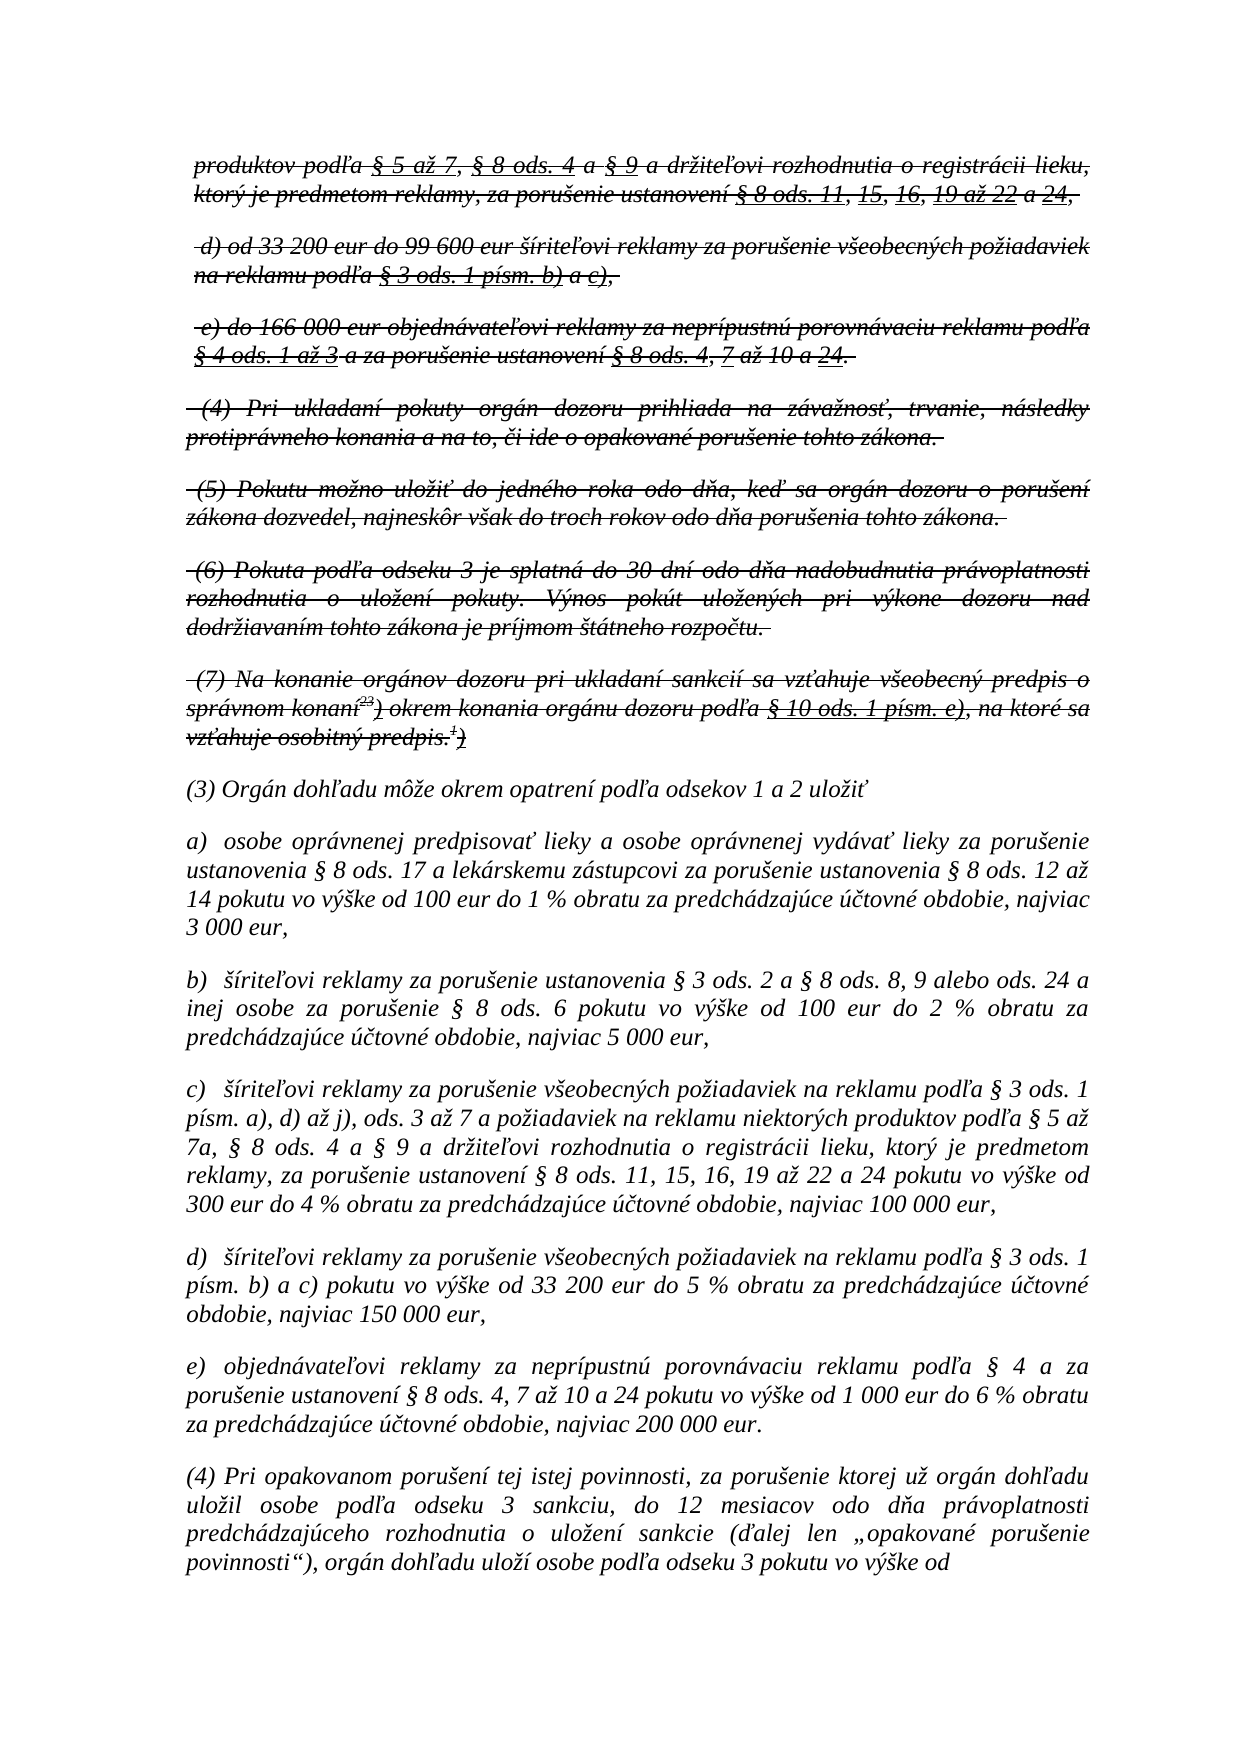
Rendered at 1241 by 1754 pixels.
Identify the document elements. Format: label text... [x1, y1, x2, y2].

text (5) Pokutu možno uložiť do jedného roka odo dňa, keď sa orgán dozoru o porušení zákona dozvedel, najneskôr však do troch rokov odo dňa porušenia tohto zákona. [186, 491, 1090, 531]
text (4) Pri ukladaní pokuty orgán dozoru prihliada na závažnosť, trvanie, následky protiprávneho konania a na to, či ide o opakované porušenie tohto zákona. [186, 393, 1090, 408]
text (4) Pri ukladaní pokuty orgán dozoru prihliada na závažnosť, trvanie, následky protiprávneho konania a na to, či ide o opakované porušenie tohto zákona. [186, 410, 1090, 450]
text d) šíriteľovi reklamy za porušenie všeobecných požiadaviek na reklamu podľa § 3 ods. 1 písm. b) a c) pokutu vo výške od 33 200 eur do 5 % obratu za predchádzajúce účtovné obdobie, najviac 150 000 eur, [186, 1242, 1090, 1328]
text c) šíriteľovi reklamy za porušenie všeobecných požiadaviek na reklamu podľa § 3 ods. 1 písm. a), d) až j), ods. 3 až 7 a požiadaviek na reklamu niektorých produktov podľa § 5 až 7a, § 8 ods. 4 a § 9 a držiteľovi rozhodnutia o registrácii lieku, ktorý je predmetom reklamy, za porušenie ustanovení § 8 ods. 11, 15, 16, 19 až 22 a 24 pokutu vo výške od 300 eur do 4 % obratu za predchádzajúce účtovné obdobie, najviac 100 000 eur, [186, 1074, 1090, 1218]
text (6) Pokuta podľa odseku 3 je splatná do 30 dní odo dňa nadobudnutia právoplatnosti rozhodnutia o uložení pokuty. Výnos pokút uložených pri výkone dozoru nad dodržiavaním tohto zákona je príjmom štátneho rozpočtu. [186, 572, 1090, 599]
text d) od 33 200 eur do 99 600 eur šíriteľovi reklamy za porušenie všeobecných požiadaviek na reklamu podľa § 3 ods. 1 písm. b) a c), [194, 248, 1090, 288]
text e) do 166 000 eur objednávateľovi reklamy za neprípustnú porovnávaciu reklamu podľa § 4 ods. 1 až 3 a za porušenie ustanovení § 8 ods. 4, 7 až 10 a 24. [194, 312, 1090, 327]
text d) od 33 200 eur do 99 600 eur šíriteľovi reklamy za porušenie všeobecných požiadaviek na reklamu podľa § 3 ods. 1 písm. b) a c), [194, 231, 1090, 247]
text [194, 150, 1090, 166]
text (7) Na konanie orgánov dozoru pri ukladaní sankcií sa vzťahuje všeobecný predpis o správnom konaní23) okrem konania orgánu dozoru podľa § 10 ods. 1 písm. e), na ktoré sa vzťahuje osobitný predpis.1) [186, 664, 1090, 680]
text b) šíriteľovi reklamy za porušenie ustanovenia § 3 ods. 2 a § 8 ods. 8, 9 alebo ods. 24 a inej osobe za porušenie § 8 ods. 6 pokutu vo výške od 100 eur do 2 % obratu za predchádzajúce účtovné obdobie, najviac 5 000 eur, [186, 965, 1090, 1051]
text e) do 166 000 eur objednávateľovi reklamy za neprípustnú porovnávaciu reklamu podľa § 4 ods. 1 až 3 a za porušenie ustanovení § 8 ods. 4, 7 až 10 a 24. [194, 329, 1090, 369]
text (6) Pokuta podľa odseku 3 je splatná do 30 dní odo dňa nadobudnutia právoplatnosti rozhodnutia o uložení pokuty. Výnos pokút uložených pri výkone dozoru nad dodržiavaním tohto zákona je príjmom štátneho rozpočtu. [186, 555, 1090, 570]
text (4) Pri opakovanom porušení tej istej povinnosti, za porušenie ktorej už orgán dohľadu uložil osobe podľa odseku 3 sankciu, do 12 mesiacov odo dňa právoplatnosti predchádzajúceho rozhodnutia o uložení sankcie (ďalej len „opakované porušenie povinnosti“), orgán dohľadu uloží osobe podľa odseku 3 pokutu vo výške od [186, 1461, 1090, 1576]
text (6) Pokuta podľa odseku 3 je splatná do 30 dní odo dňa nadobudnutia právoplatnosti rozhodnutia o uložení pokuty. Výnos pokút uložených pri výkone dozoru nad dodržiavaním tohto zákona je príjmom štátneho rozpočtu. [186, 601, 1090, 641]
text (5) Pokutu možno uložiť do jedného roka odo dňa, keď sa orgán dozoru o porušení zákona dozvedel, najneskôr však do troch rokov odo dňa porušenia tohto zákona. [186, 474, 1090, 489]
text a) osobe oprávnenej predpisovať lieky a osobe oprávnenej vydávať lieky za porušenie ustanovenia § 8 ods. 17 a lekárskemu zástupcovi za porušenie ustanovenia § 8 ods. 12 až 14 pokutu vo výške od 100 eur do 1 % obratu za predchádzajúce účtovné obdobie, najviac 3 000 eur, [186, 826, 1090, 941]
text (3) Orgán dohľadu môže okrem opatrení podľa odsekov 1 a 2 uložiť [186, 774, 1090, 803]
text (7) Na konanie orgánov dozoru pri ukladaní sankcií sa vzťahuje všeobecný predpis o správnom konaní23) okrem konania orgánu dozoru podľa § 10 ods. 1 písm. e), na ktoré sa vzťahuje osobitný predpis.1) [186, 681, 1090, 751]
text e) objednávateľovi reklamy za neprípustnú porovnávaciu reklamu podľa § 4 a za porušenie ustanovení § 8 ods. 4, 7 až 10 a 24 pokutu vo výške od 1 000 eur do 6 % obratu za predchádzajúce účtovné obdobie, najviac 200 000 eur. [186, 1351, 1090, 1437]
